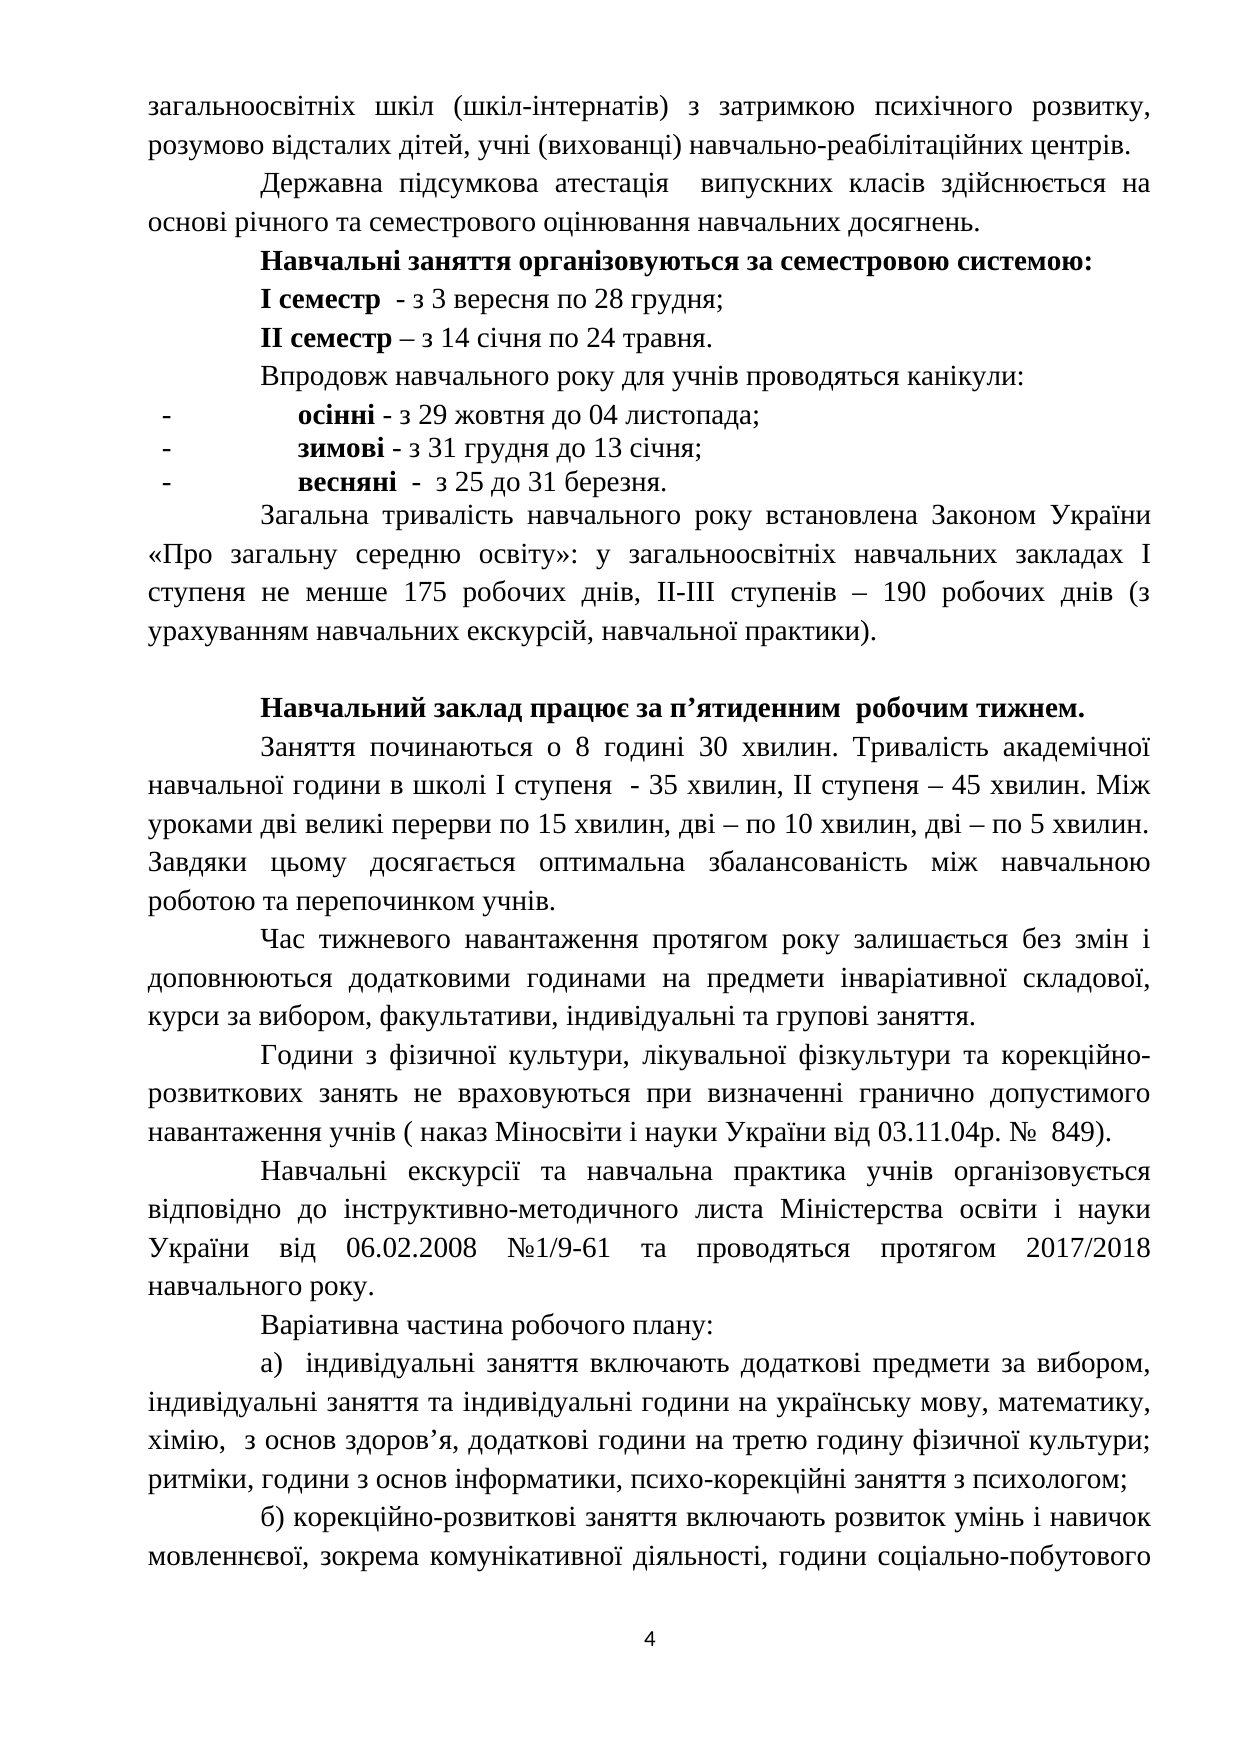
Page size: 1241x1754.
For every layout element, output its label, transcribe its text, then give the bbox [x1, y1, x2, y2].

text Варіативна частина робочого плану: [148, 1307, 1152, 1340]
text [148, 88, 1152, 161]
text І семестр - з 3 вересня по 28 грудня; [148, 281, 1152, 315]
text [148, 1499, 1152, 1572]
text Державна підсумкова атестація випускних класів здійснюється на основі річного та семестрового оцінювання навчальних досягнень. [148, 166, 1152, 238]
text Загальна тривалість навчального року встановлена Законом України «Про загальну середню освіту»: у загальноосвітніх навчальних закладах І ступеня не менше 175 робочих днів, ІІ-ІІІ ступенів – 190 робочих днів (з урахуванням навчальних екскурсій, навчальної практики). [148, 497, 1152, 647]
text а) індивідуальні заняття включають додаткові предмети за вибором, індивідуальні заняття та індивідуальні години на українську мову, математику, хімію, з основ здоров’я, додаткові години на третю годину фізичної культури; ритміки, години з основ інформатики, психо-корекційні заняття з психологом; [148, 1345, 1152, 1494]
list зимові - з 31 грудня до 13 січня; [162, 430, 1152, 464]
text Години з фізичної культури, лікувальної фізкультури та корекційно-розвиткових занять не враховуються при визначенні гранично допустимого навантаження учнів ( наказ Міносвіти і науки України від 03.11.04р. № 849). [148, 1037, 1152, 1148]
list весняні - з 25 до 31 березня. [162, 464, 1152, 497]
text Навчальні екскурсії та навчальна практика учнів організовується відповідно до інструктивно-методичного листа Міністерства освіти і науки України від 06.02.2008 №1/9-61 та проводяться протягом 2017/2018 навчального року. [148, 1153, 1152, 1302]
list осінні - з 29 жовтня до 04 листопада; [162, 397, 1152, 430]
text Впродовж навчального року для учнів проводяться канікули: [148, 358, 1152, 392]
text Навчальний заклад працює за п’ятиденним робочим тижнем. [148, 690, 1152, 724]
text ІІ семестр – з 14 січня по 24 травня. [148, 320, 1152, 353]
text Час тижневого навантаження протягом року залишається без змін і доповнюються додатковими годинами на предмети інваріативної складової, курси за вибором, факультативи, індивідуальні та групові заняття. [148, 921, 1152, 1032]
text Заняття починаються о 8 годині 30 хвилин. Тривалість академічної навчальної години в школі І ступеня - 35 хвилин, ІІ ступеня – 45 хвилин. Між уроками дві великі перерви по 15 хвилин, дві – по 10 хвилин, дві – по 5 хвилин. Завдяки цьому досягається оптимальна збалансованість між навчальною роботою та перепочинком учнів. [148, 729, 1152, 916]
text Навчальні заняття організовуються за семестровою системою: [148, 243, 1152, 276]
